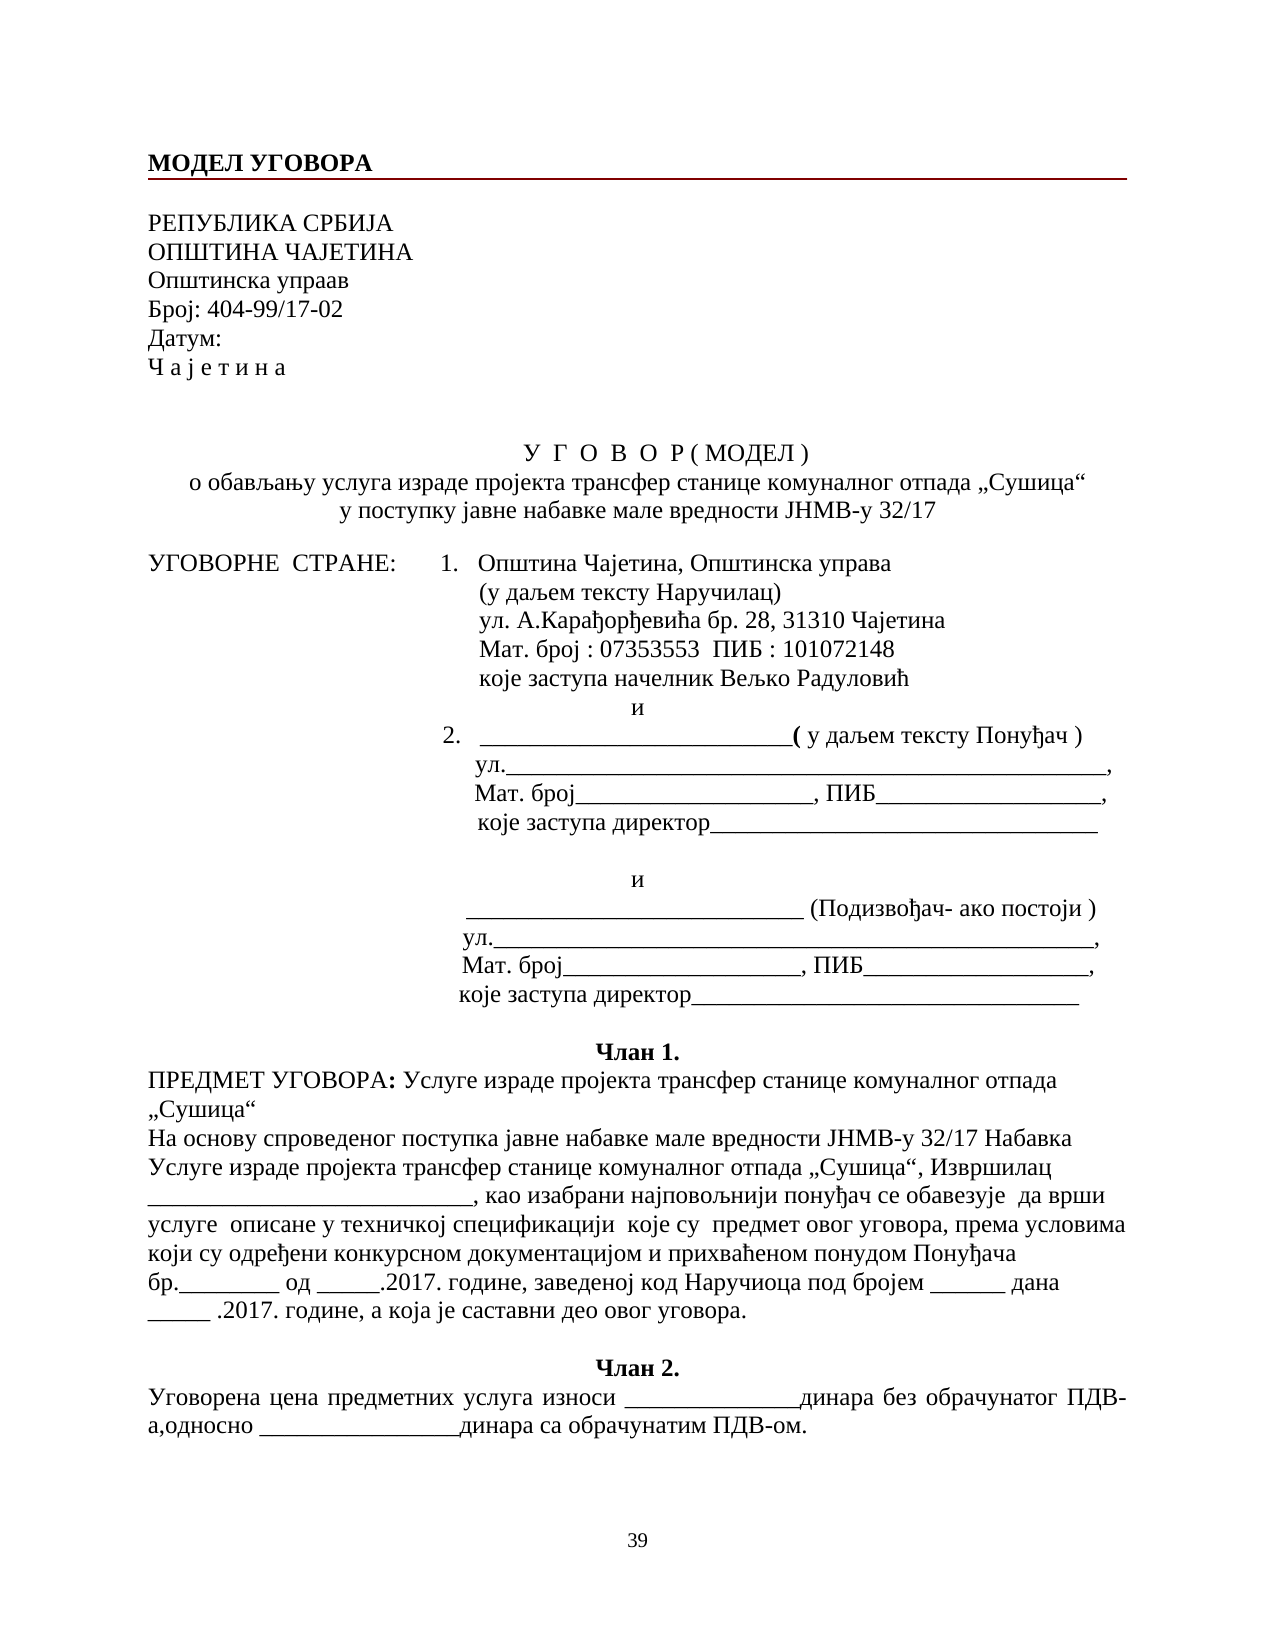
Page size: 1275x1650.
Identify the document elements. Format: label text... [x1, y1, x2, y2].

text ул.________________________________________________, [148, 749, 1127, 778]
text Мат. број : 07353553 ПИБ : 101072148 [448, 634, 1127, 663]
text На основу спроведеног поступка јавне набавке мале вредности ЈНМВ-у 32/17 Набавка Услуге израде пројекта трансфер станице комуналног отпада „Сушица“, Извршилац __________________________, као изабрани најповољнији понуђач се обавезује да врши услуге описане у техничкој спецификацији које су предмет овог уговора, према условима који су одређени конкурсном документацијом и прихваћеном понудом Понуђача бр.________ од _____.2017. године, заведеној код Наручиоца под бројем ______ дана _____ .2017. године, а која је саставни део овог уговора. [148, 1123, 1127, 1324]
text Мат. број___________________, ПИБ__________________, [148, 778, 1127, 807]
text УГОВОРНЕ СТРАНЕ: 1. Општина Чајетина, Општинска управа [148, 548, 1127, 577]
text и [148, 864, 1127, 893]
text које заступа директор_______________________________ [148, 807, 1127, 836]
text Општинска упраав [148, 265, 1127, 294]
text ПРЕДМЕТ УГОВОРА: Услуге израде пројекта трансфер станице комуналног отпада „Сушица“ [148, 1066, 1127, 1123]
text које заступа директор_______________________________ [148, 979, 1127, 1008]
text Мат. број___________________, ПИБ__________________, [148, 951, 1127, 979]
text У Г О В О Р ( МОДЕЛ ) [448, 438, 1127, 467]
text о обављању услуга израде пројекта трансфер станице комуналног отпада „Сушица“ [148, 467, 1127, 495]
text Члан 2. [148, 1353, 1127, 1382]
text ___________________________ (Подизвођач- ако постоји ) [148, 893, 1127, 922]
text Члан 1. [148, 1037, 1127, 1066]
text у поступку јавне набавке мале вредности ЈНМВ-у 32/17 [148, 495, 1127, 524]
text Уговорена цена предметних услуга износи ______________динара без обрачунатог ПДВ-а,односно ________________динара са обрачунатим ПДВ-ом. [148, 1382, 1127, 1439]
text и [148, 692, 1127, 721]
text МОДЕЛ УГОВОРА [148, 148, 1127, 178]
text које заступа начелник Вељко Радуловић [448, 663, 1127, 692]
text РЕПУБЛИКА СРБИЈА [148, 208, 1127, 237]
text Број: 404-99/17-02 [148, 294, 1127, 323]
text ОПШТИНА ЧАЈЕТИНА [148, 237, 1127, 265]
text ул.________________________________________________, [148, 922, 1127, 951]
text 2. _________________________( у даљем тексту Понуђач ) [148, 721, 1127, 749]
text (у даљем тексту Наручилац) [148, 577, 1127, 606]
text ул. А.Карађорђевића бр. 28, 31310 Чајетина [448, 606, 1127, 634]
text Ч а ј е т и н а [148, 352, 1127, 380]
text Датум: [148, 323, 1127, 352]
